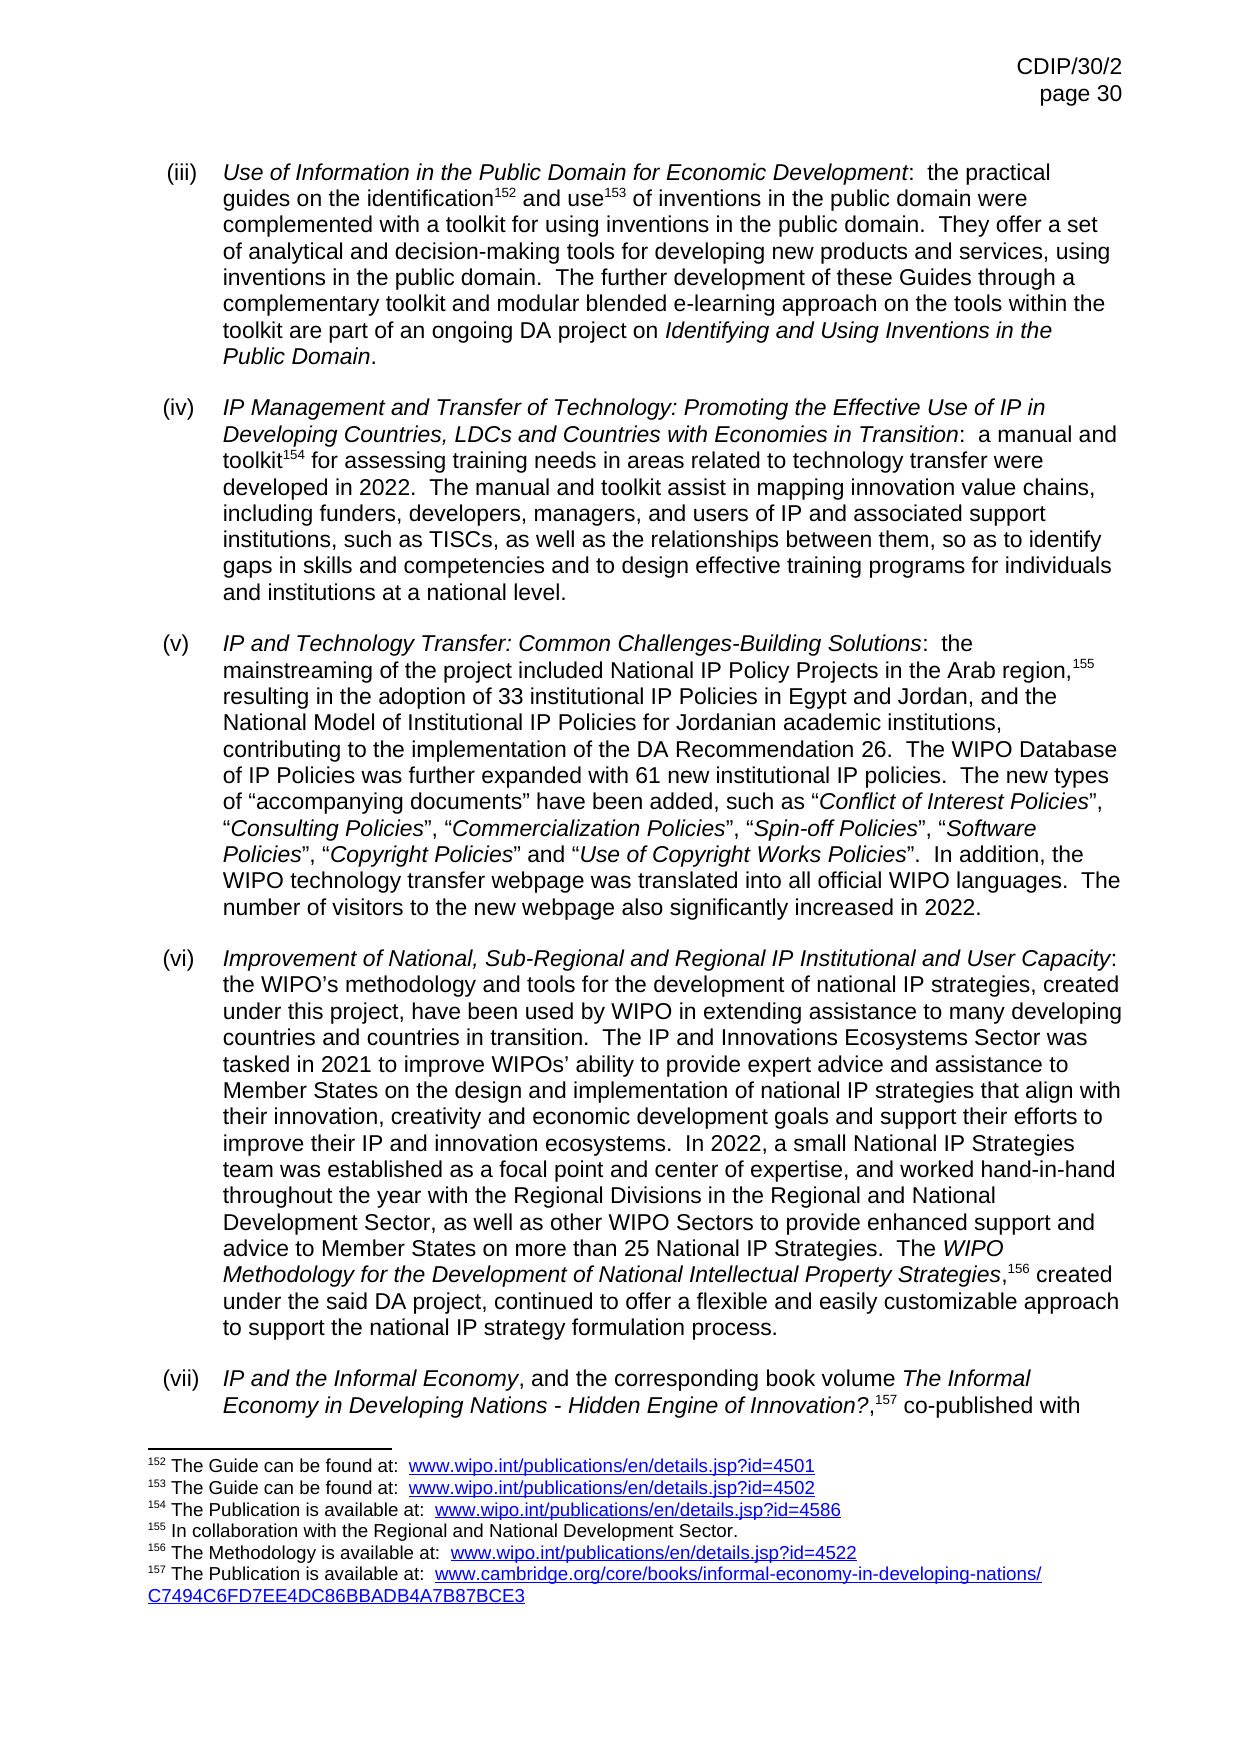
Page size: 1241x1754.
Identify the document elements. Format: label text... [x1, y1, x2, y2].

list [162, 1365, 1122, 1418]
list IP and Technology Transfer: Common Challenges-Building Solutions: the mainstreaming of the project included National IP Policy Projects in the Arab region, resulting in the adoption of 33 institutional IP Policies in Egypt and Jordan, and the National Model of Institutional IP Policies for Jordanian academic institutions, contributing to the implementation of the DA Recommendation 26. The WIPO Database of IP Policies was further expanded with 61 new institutional IP policies. The new types of “accompanying documents” have been added, such as “Conflict of Interest Policies”, “Consulting Policies”, “Commercialization Policies”, “Spin-off Policies”, “Software Policies”, “Copyright Policies” and “Use of Copyright Works Policies”. In addition, the WIPO technology transfer webpage was translated into all official WIPO languages. The number of visitors to the new webpage also significantly increased in 2022. [162, 630, 1122, 920]
list IP Management and Transfer of Technology: Promoting the Effective Use of IP in Developing Countries, LDCs and Countries with Economies in Transition: a manual and toolkit for assessing training needs in areas related to technology transfer were developed in 2022. The manual and toolkit assist in mapping innovation value chains, including funders, developers, managers, and users of IP and associated support institutions, such as TISCs, as well as the relationships between them, so as to identify gaps in skills and competencies and to design effective training programs for individuals and institutions at a national level. [162, 394, 1122, 605]
list Improvement of National, Sub-Regional and Regional IP Institutional and User Capacity: the WIPO’s methodology and tools for the development of national IP strategies, created under this project, have been used by WIPO in extending assistance to many developing countries and countries in transition. The IP and Innovations Ecosystems Sector was tasked in 2021 to improve WIPOs’ ability to provide expert advice and assistance to Member States on the design and implementation of national IP strategies that align with their innovation, creativity and economic development goals and support their efforts to improve their IP and innovation ecosystems. In 2022, a small National IP Strategies team was established as a focal point and center of expertise, and worked hand-in-hand throughout the year with the Regional Divisions in the Regional and National Development Sector, as well as other WIPO Sectors to provide enhanced support and advice to Member States on more than 25 National IP Strategies. The WIPO Methodology for the Development of National Intellectual Property Strategies, created under the said DA project, continued to offer a flexible and easily customizable approach to support the national IP strategy formulation process. [162, 945, 1122, 1340]
list Use of Information in the Public Domain for Economic Development: the practical guides on the identification and use of inventions in the public domain were complemented with a toolkit for using inventions in the public domain. They offer a set of analytical and decision-making tools for developing new products and services, using inventions in the public domain. The further development of these Guides through a complementary toolkit and modular blended e-learning approach on the tools within the toolkit are part of an ongoing DA project on Identifying and Using Inventions in the Public Domain. [166, 158, 1122, 369]
